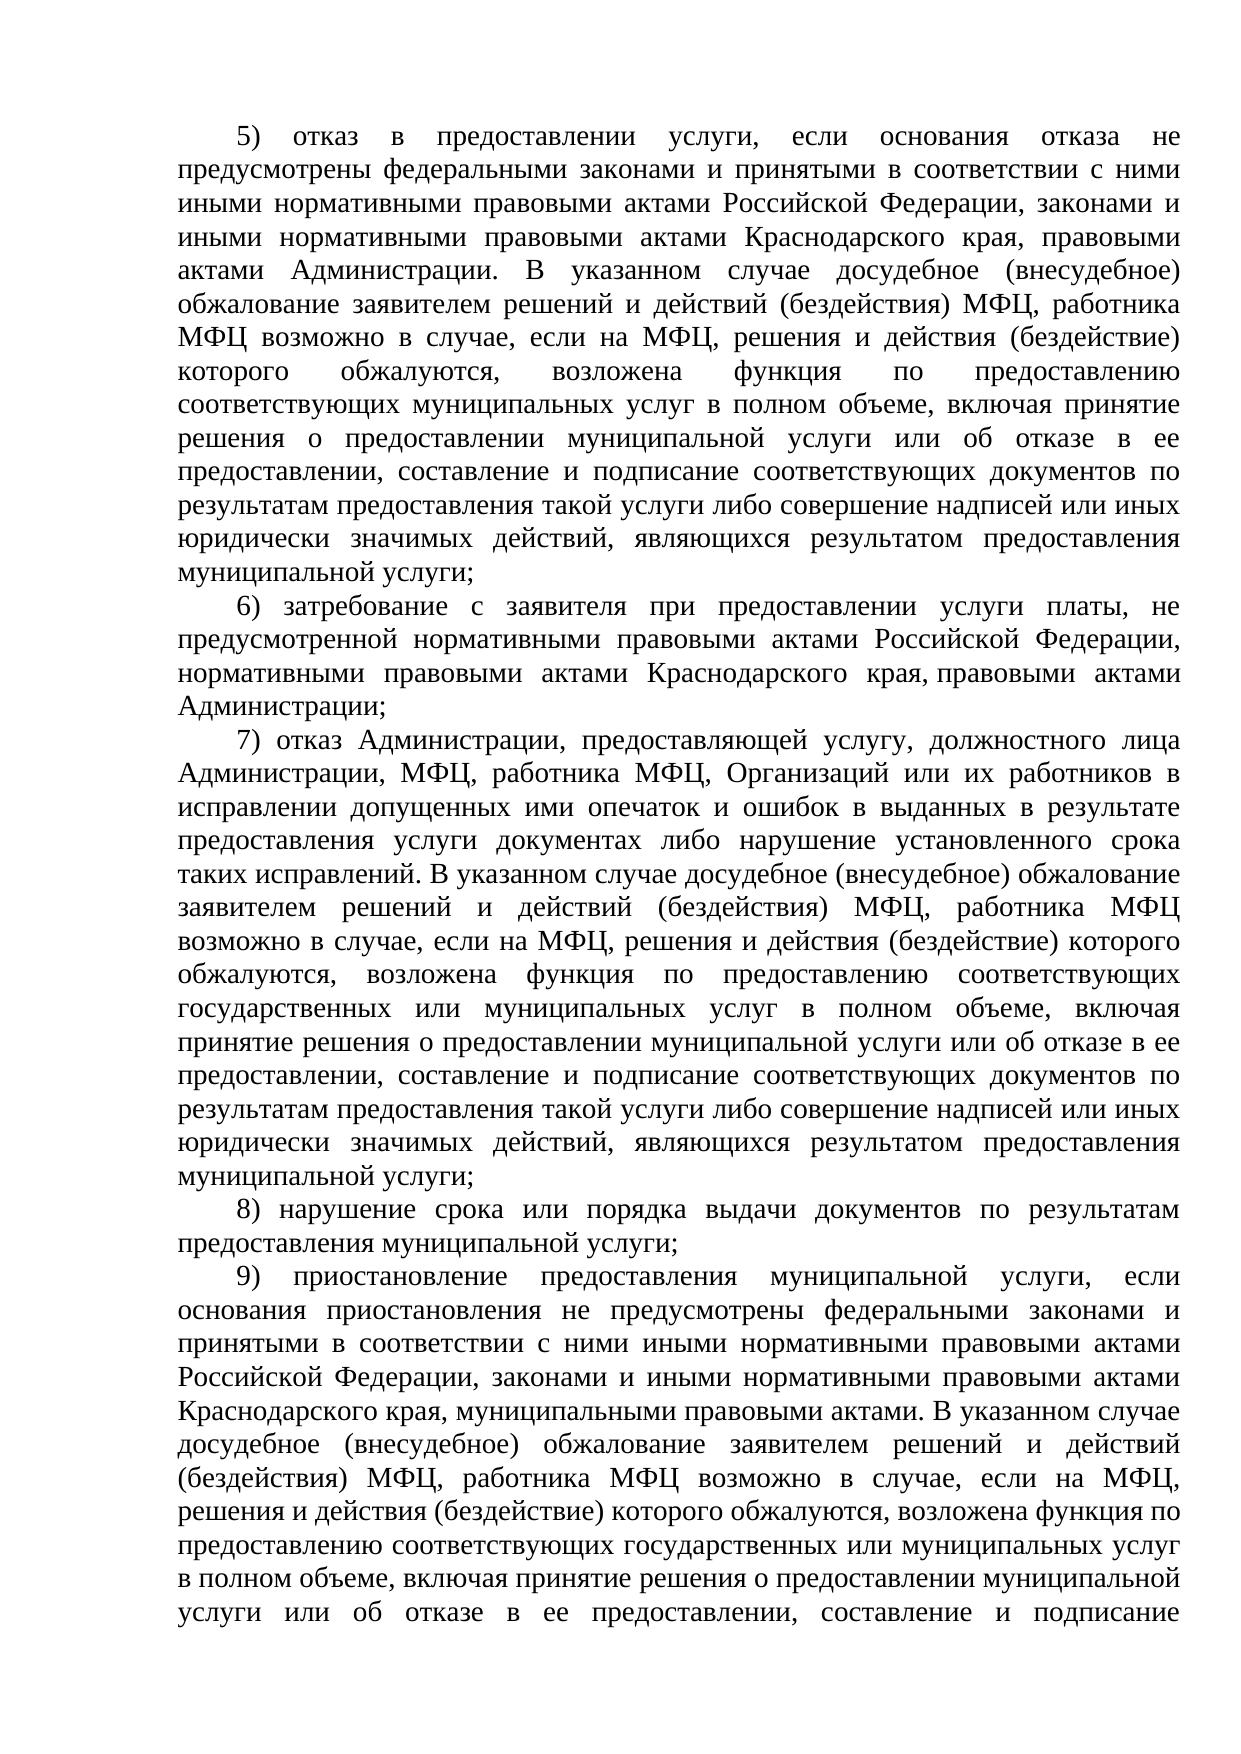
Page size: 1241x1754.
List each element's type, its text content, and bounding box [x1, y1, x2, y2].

text 7) отказ Администрации, предоставляющей услугу, должностного лица Администрации, МФЦ, работника МФЦ, Организаций или их работников в исправлении допущенных ими опечаток и ошибок в выданных в результате предоставления услуги документах либо нарушение установленного срока таких исправлений. В указанном случае досудебное (внесудебное) обжалование заявителем решений и действий (бездействия) МФЦ, работника МФЦ возможно в случае, если на МФЦ, решения и действия (бездействие) которого обжалуются, возложена функция по предоставлению соответствующих государственных или муниципальных услуг в полном объеме, включая принятие решения о предоставлении муниципальной услуги или об отказе в ее предоставлении, составление и подписание соответствующих документов по результатам предоставления такой услуги либо совершение надписей или иных юридически значимых действий, являющихся результатом предоставления муниципальной услуги; [177, 722, 1181, 1191]
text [177, 1258, 1181, 1627]
text 5) отказ в предоставлении услуги, если основания отказа не предусмотрены федеральными законами и принятыми в соответствии с ними иными нормативными правовыми актами Российской Федерации, законами и иными нормативными правовыми актами Краснодарского края, правовыми актами Администрации. В указанном случае досудебное (внесудебное) обжалование заявителем решений и действий (бездействия) МФЦ, работника МФЦ возможно в случае, если на МФЦ, решения и действия (бездействие) которого обжалуются, возложена функция по предоставлению соответствующих муниципальных услуг в полном объеме, включая принятие решения о предоставлении муниципальной услуги или об отказе в ее предоставлении, составление и подписание соответствующих документов по результатам предоставления такой услуги либо совершение надписей или иных юридически значимых действий, являющихся результатом предоставления муниципальной услуги; [177, 118, 1181, 588]
text 6) затребование с заявителя при предоставлении услуги платы, не предусмотренной нормативными правовыми актами Российской Федерации, нормативными правовыми актами Краснодарского края, правовыми актами Администрации; [177, 588, 1181, 722]
text 8) нарушение срока или порядка выдачи документов по результатам предоставления муниципальной услуги; [177, 1191, 1181, 1258]
